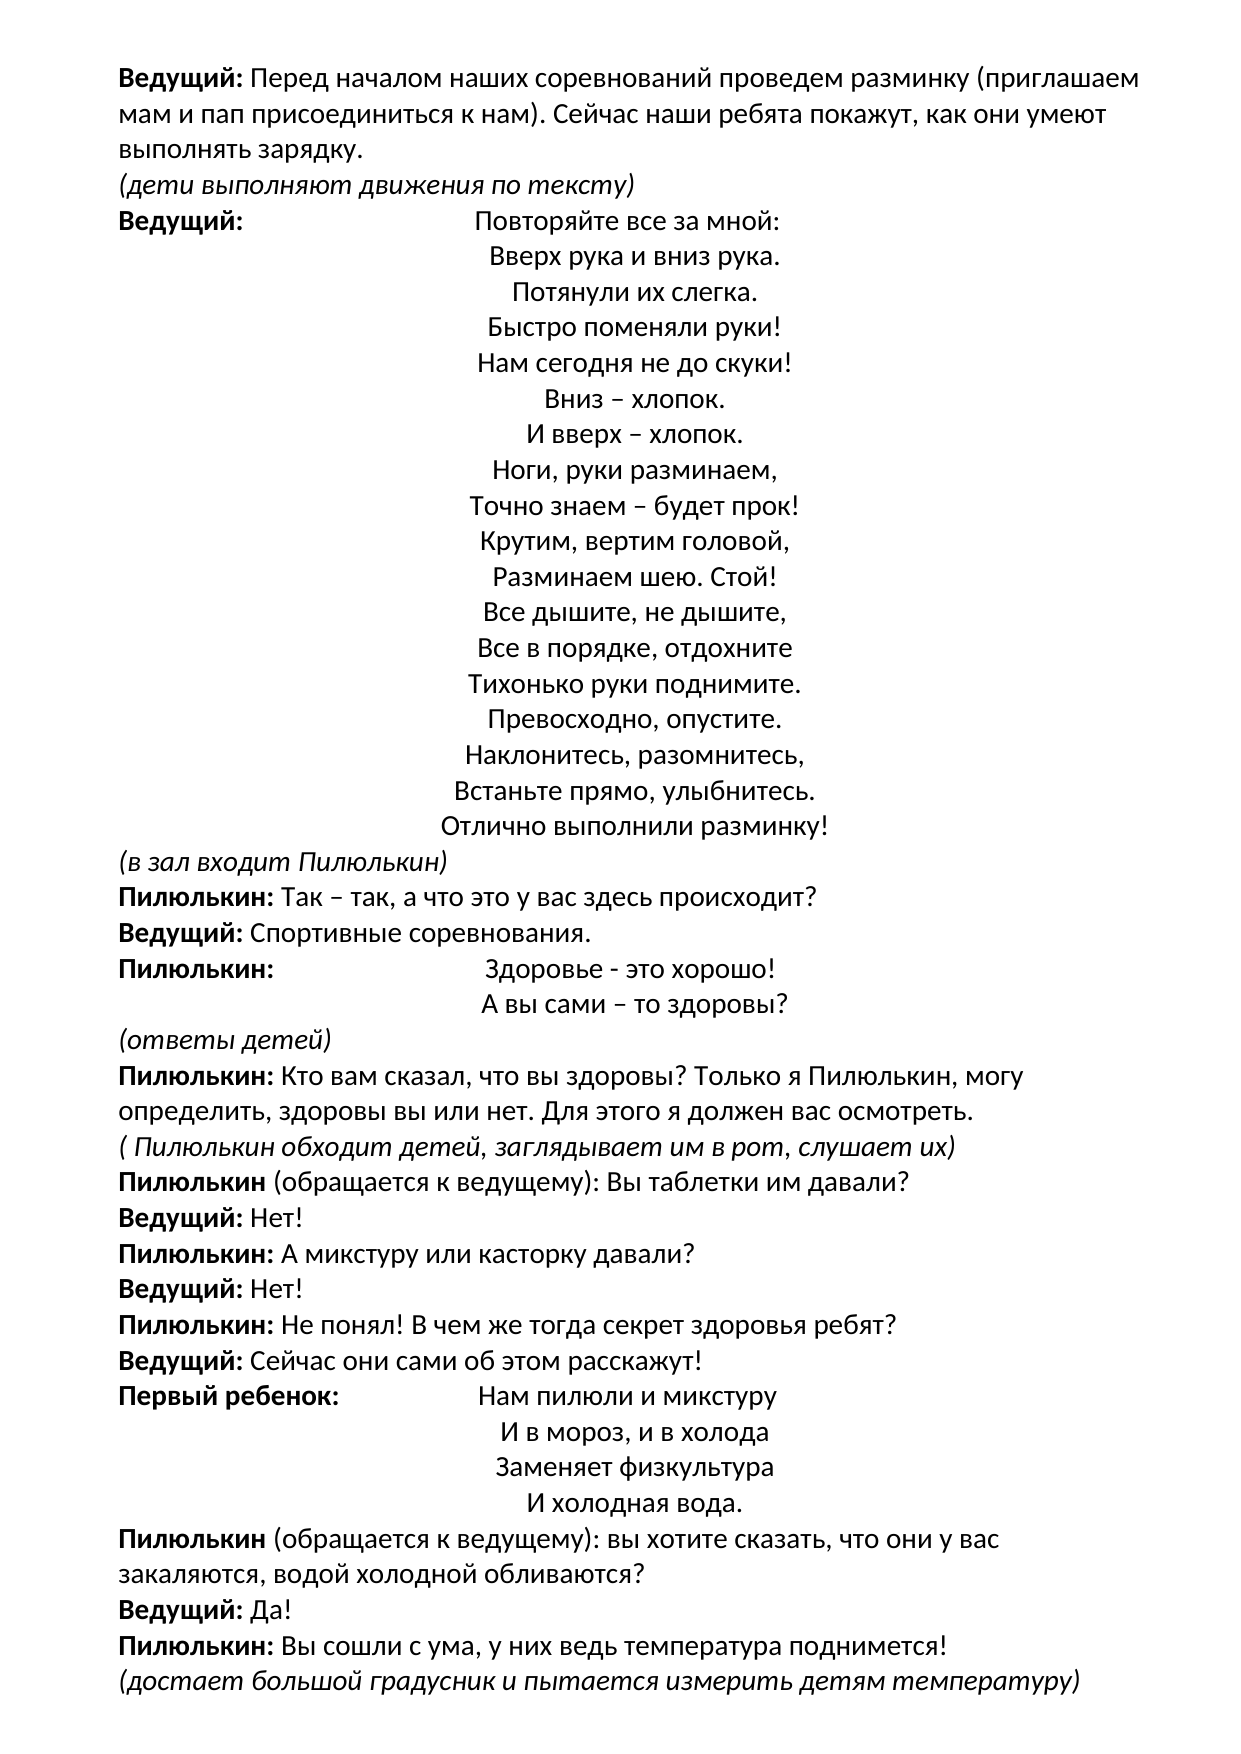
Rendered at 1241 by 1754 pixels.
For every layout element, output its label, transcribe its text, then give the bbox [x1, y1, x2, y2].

text Ведущий: Нет! [118, 1270, 1152, 1306]
text Ведущий: Да! [118, 1591, 1152, 1627]
text Ведущий: Нет! [118, 1199, 1152, 1235]
text А вы сами – то здоровы? [118, 985, 1152, 1021]
text Первый ребенок: Нам пилюли и микстуру [118, 1377, 1152, 1413]
text Наклонитесь, разомнитесь, [118, 736, 1152, 772]
text Крутим, вертим головой, [118, 522, 1152, 558]
text Вверх рука и вниз рука. [118, 237, 1152, 273]
text Ноги, руки разминаем, [118, 451, 1152, 487]
text Все дышите, не дышите, [118, 593, 1152, 629]
text Все в порядке, отдохните [118, 629, 1152, 665]
text Ведущий: Сейчас они сами об этом расскажут! [118, 1342, 1152, 1377]
text Отлично выполнили разминку! [118, 807, 1152, 843]
text Встаньте прямо, улыбнитесь. [118, 772, 1152, 807]
text Тихонько руки поднимите. [118, 665, 1152, 700]
text (дети выполняют движения по тексту) [118, 166, 1152, 202]
text Ведущий: Спортивные соревнования. [118, 914, 1152, 950]
text Разминаем шею. Стой! [118, 558, 1152, 593]
text И в мороз, и в холода [118, 1413, 1152, 1448]
text ( Пилюлькин обходит детей, заглядывает им в рот, слушает их) [118, 1128, 1152, 1163]
text Пилюлькин (обращается к ведущему): Вы таблетки им давали? [118, 1163, 1152, 1199]
text Пилюлькин: А микстуру или касторку давали? [118, 1235, 1152, 1270]
text Пилюлькин (обращается к ведущему): вы хотите сказать, что они у вас закаляются, водой холодной обливаются? [118, 1520, 1152, 1591]
text Нам сегодня не до скуки! [118, 344, 1152, 380]
text (в зал входит Пилюлькин) [118, 843, 1152, 878]
text (ответы детей) [118, 1021, 1152, 1057]
text И вверх – хлопок. [118, 415, 1152, 451]
text Пилюлькин: Так – так, а что это у вас здесь происходит? [118, 878, 1152, 914]
text Быстро поменяли руки! [118, 308, 1152, 344]
text Превосходно, опустите. [118, 700, 1152, 736]
text Потянули их слегка. [118, 273, 1152, 308]
text Пилюлькин: Вы сошли с ума, у них ведь температура поднимется! [118, 1627, 1152, 1662]
text Заменяет физкультура [118, 1448, 1152, 1484]
text Ведущий: Повторяйте все за мной: [118, 202, 1152, 237]
text (достает большой градусник и пытается измерить детям температуру) [118, 1662, 1152, 1698]
text Точно знаем – будет прок! [118, 487, 1152, 522]
text Пилюлькин: Кто вам сказал, что вы здоровы? Только я Пилюлькин, могу определить, здоровы вы или нет. Для этого я должен вас осмотреть. [118, 1057, 1152, 1128]
text И холодная вода. [118, 1484, 1152, 1520]
text Пилюлькин: Не понял! В чем же тогда секрет здоровья ребят? [118, 1306, 1152, 1342]
text Ведущий: Перед началом наших соревнований проведем разминку (приглашаем мам и пап присоединиться к нам). Сейчас наши ребята покажут, как они умеют выполнять зарядку. [118, 59, 1152, 166]
text Пилюлькин: Здоровье - это хорошо! [118, 950, 1152, 985]
text Вниз – хлопок. [118, 380, 1152, 415]
